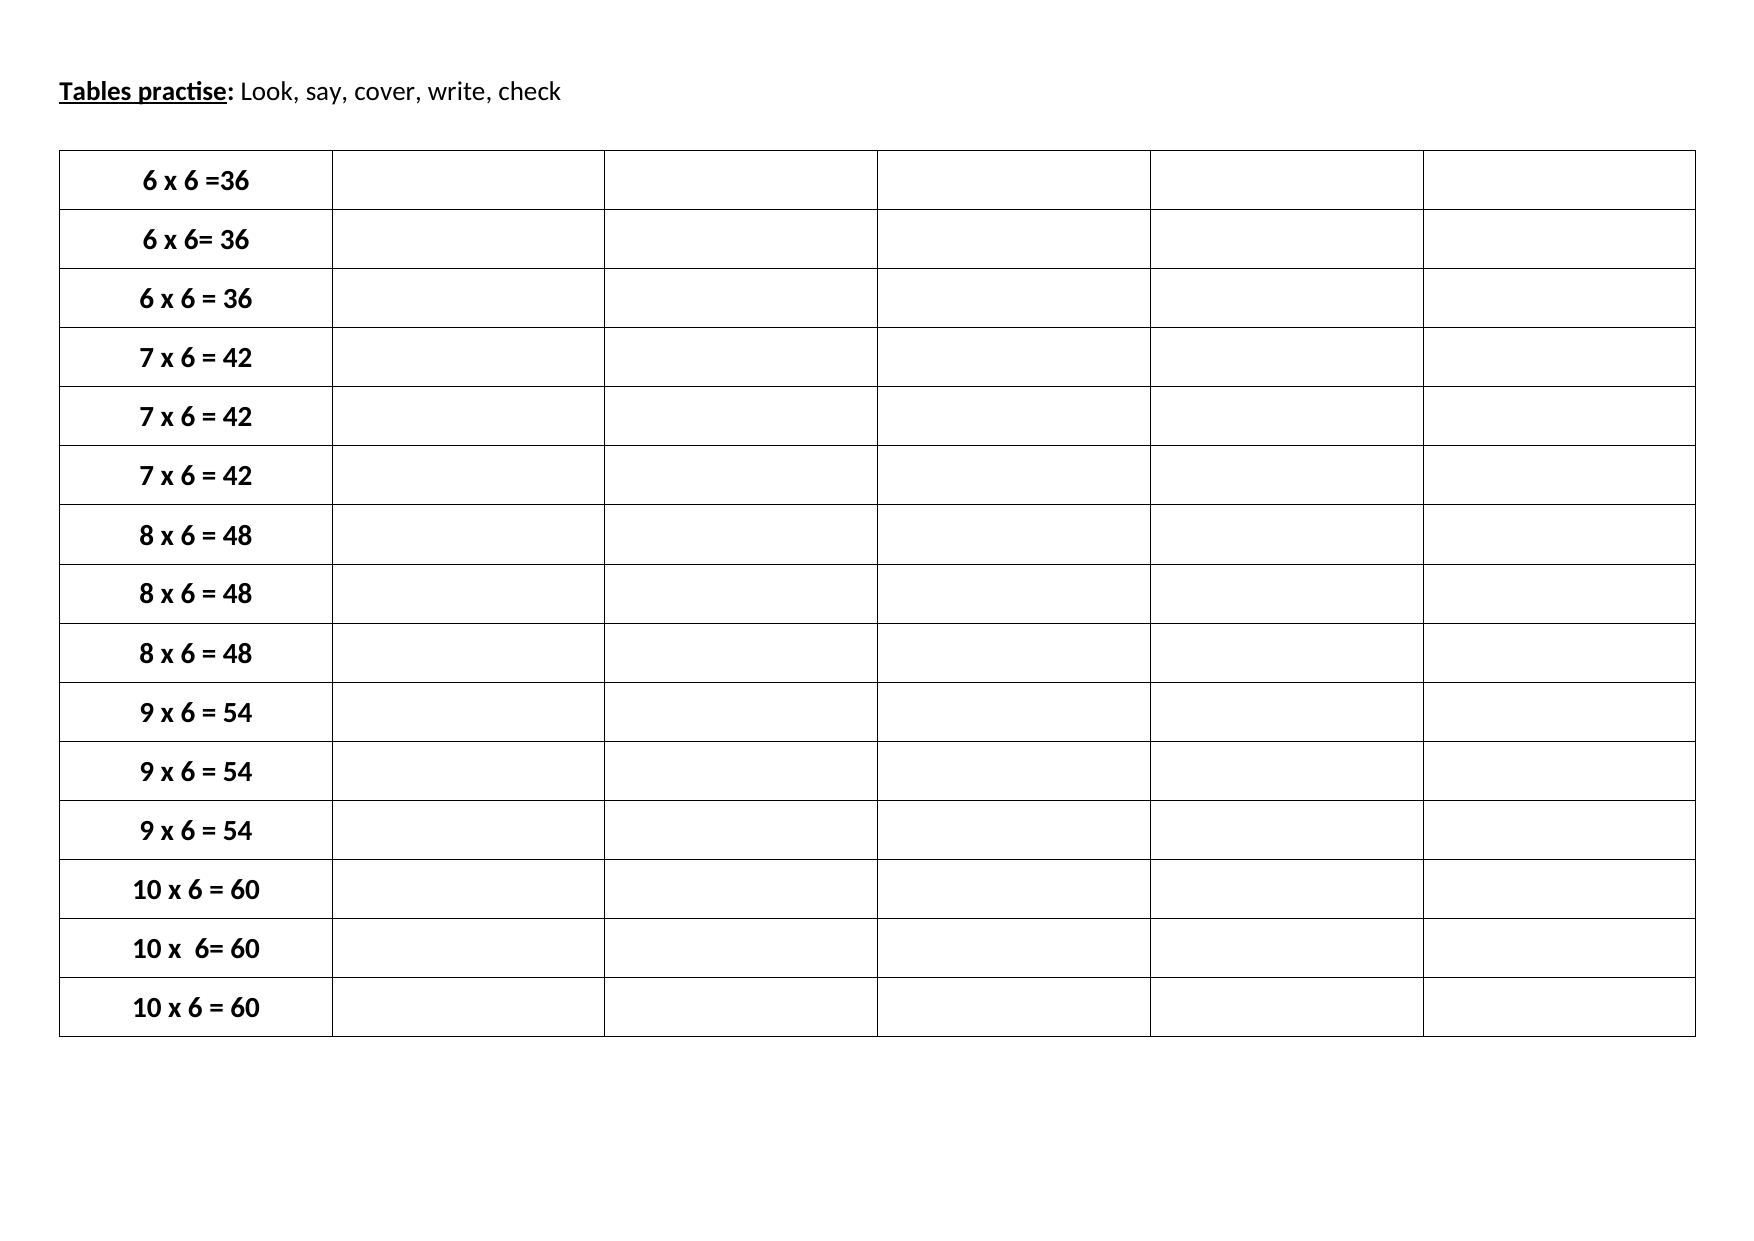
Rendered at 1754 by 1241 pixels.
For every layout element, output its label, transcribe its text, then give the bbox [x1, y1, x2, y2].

table_cell [333, 801, 604, 859]
table_cell [878, 328, 1150, 386]
table_cell [878, 210, 1150, 268]
table_cell [878, 978, 1150, 1036]
table_cell 9 x 6 = 54 [60, 683, 332, 741]
table_cell [605, 565, 877, 622]
table_cell [1151, 269, 1423, 327]
table_cell [1424, 446, 1695, 504]
table_cell [605, 978, 877, 1036]
table_cell [878, 919, 1150, 977]
table_cell [1424, 919, 1695, 977]
table_cell [333, 683, 604, 741]
table_cell [1151, 978, 1423, 1036]
table_cell [1151, 919, 1423, 977]
table_cell [605, 919, 877, 977]
table_cell [878, 860, 1150, 918]
table_cell 7 x 6 = 42 [60, 328, 332, 386]
table_cell 6 x 6 = 36 [60, 269, 332, 327]
table_cell [1151, 328, 1423, 386]
table_cell [605, 328, 877, 386]
table_cell [1151, 801, 1423, 859]
table_cell [1151, 624, 1423, 682]
table_cell [333, 446, 604, 504]
table_cell [1424, 801, 1695, 859]
table_cell [1151, 742, 1423, 800]
table_cell [878, 387, 1150, 445]
table_cell [1424, 269, 1695, 327]
table_cell [1151, 151, 1423, 209]
table_cell [333, 151, 604, 209]
table_cell [333, 328, 604, 386]
table_cell [1424, 387, 1695, 445]
table_cell [333, 624, 604, 682]
table_cell [333, 978, 604, 1036]
table_cell 8 x 6 = 48 [60, 565, 332, 622]
table_cell [1151, 446, 1423, 504]
table_cell 10 x 6= 60 [60, 919, 332, 977]
table_cell [333, 565, 604, 622]
table_cell 8 x 6 = 48 [60, 505, 332, 563]
table_cell [333, 505, 604, 563]
table_cell [605, 860, 877, 918]
table_cell [1424, 860, 1695, 918]
table_cell [605, 505, 877, 563]
table_cell 10 x 6 = 60 [60, 860, 332, 918]
table_cell [333, 387, 604, 445]
table_cell [1151, 860, 1423, 918]
table_cell 7 x 6 = 42 [60, 387, 332, 445]
table_cell [333, 742, 604, 800]
table_cell [1151, 387, 1423, 445]
table_cell [1424, 210, 1695, 268]
table_cell [1424, 978, 1695, 1036]
table_cell [1424, 151, 1695, 209]
table_cell 6 x 6 =36 [60, 151, 332, 209]
table_cell [1424, 742, 1695, 800]
table_cell [605, 269, 877, 327]
table_cell [1151, 505, 1423, 563]
table_cell [605, 624, 877, 682]
table_cell [1424, 624, 1695, 682]
table_cell [333, 210, 604, 268]
table_cell [1151, 683, 1423, 741]
table_cell 9 x 6 = 54 [60, 801, 332, 859]
table_cell [878, 565, 1150, 622]
table_cell 9 x 6 = 54 [60, 742, 332, 800]
table_cell [878, 742, 1150, 800]
table_cell [605, 742, 877, 800]
table_cell [878, 505, 1150, 563]
table_cell [1424, 328, 1695, 386]
table_cell [605, 387, 877, 445]
table_cell [605, 151, 877, 209]
table_cell [878, 801, 1150, 859]
table_cell 7 x 6 = 42 [60, 446, 332, 504]
table_cell [1151, 210, 1423, 268]
table_cell [878, 151, 1150, 209]
table_cell [1424, 505, 1695, 563]
table_cell [333, 269, 604, 327]
table_cell [605, 210, 877, 268]
table_cell [878, 624, 1150, 682]
table_cell [605, 683, 877, 741]
table_cell [1151, 565, 1423, 622]
table_cell 8 x 6 = 48 [60, 624, 332, 682]
table_cell 6 x 6= 36 [60, 210, 332, 268]
table_cell [1424, 683, 1695, 741]
table_cell [878, 683, 1150, 741]
table_cell [605, 801, 877, 859]
table_cell 10 x 6 = 60 [60, 978, 332, 1036]
table_cell [878, 446, 1150, 504]
table_cell [878, 269, 1150, 327]
table_cell [333, 860, 604, 918]
table_cell [333, 919, 604, 977]
table_cell [1424, 565, 1695, 622]
table_cell [605, 446, 877, 504]
